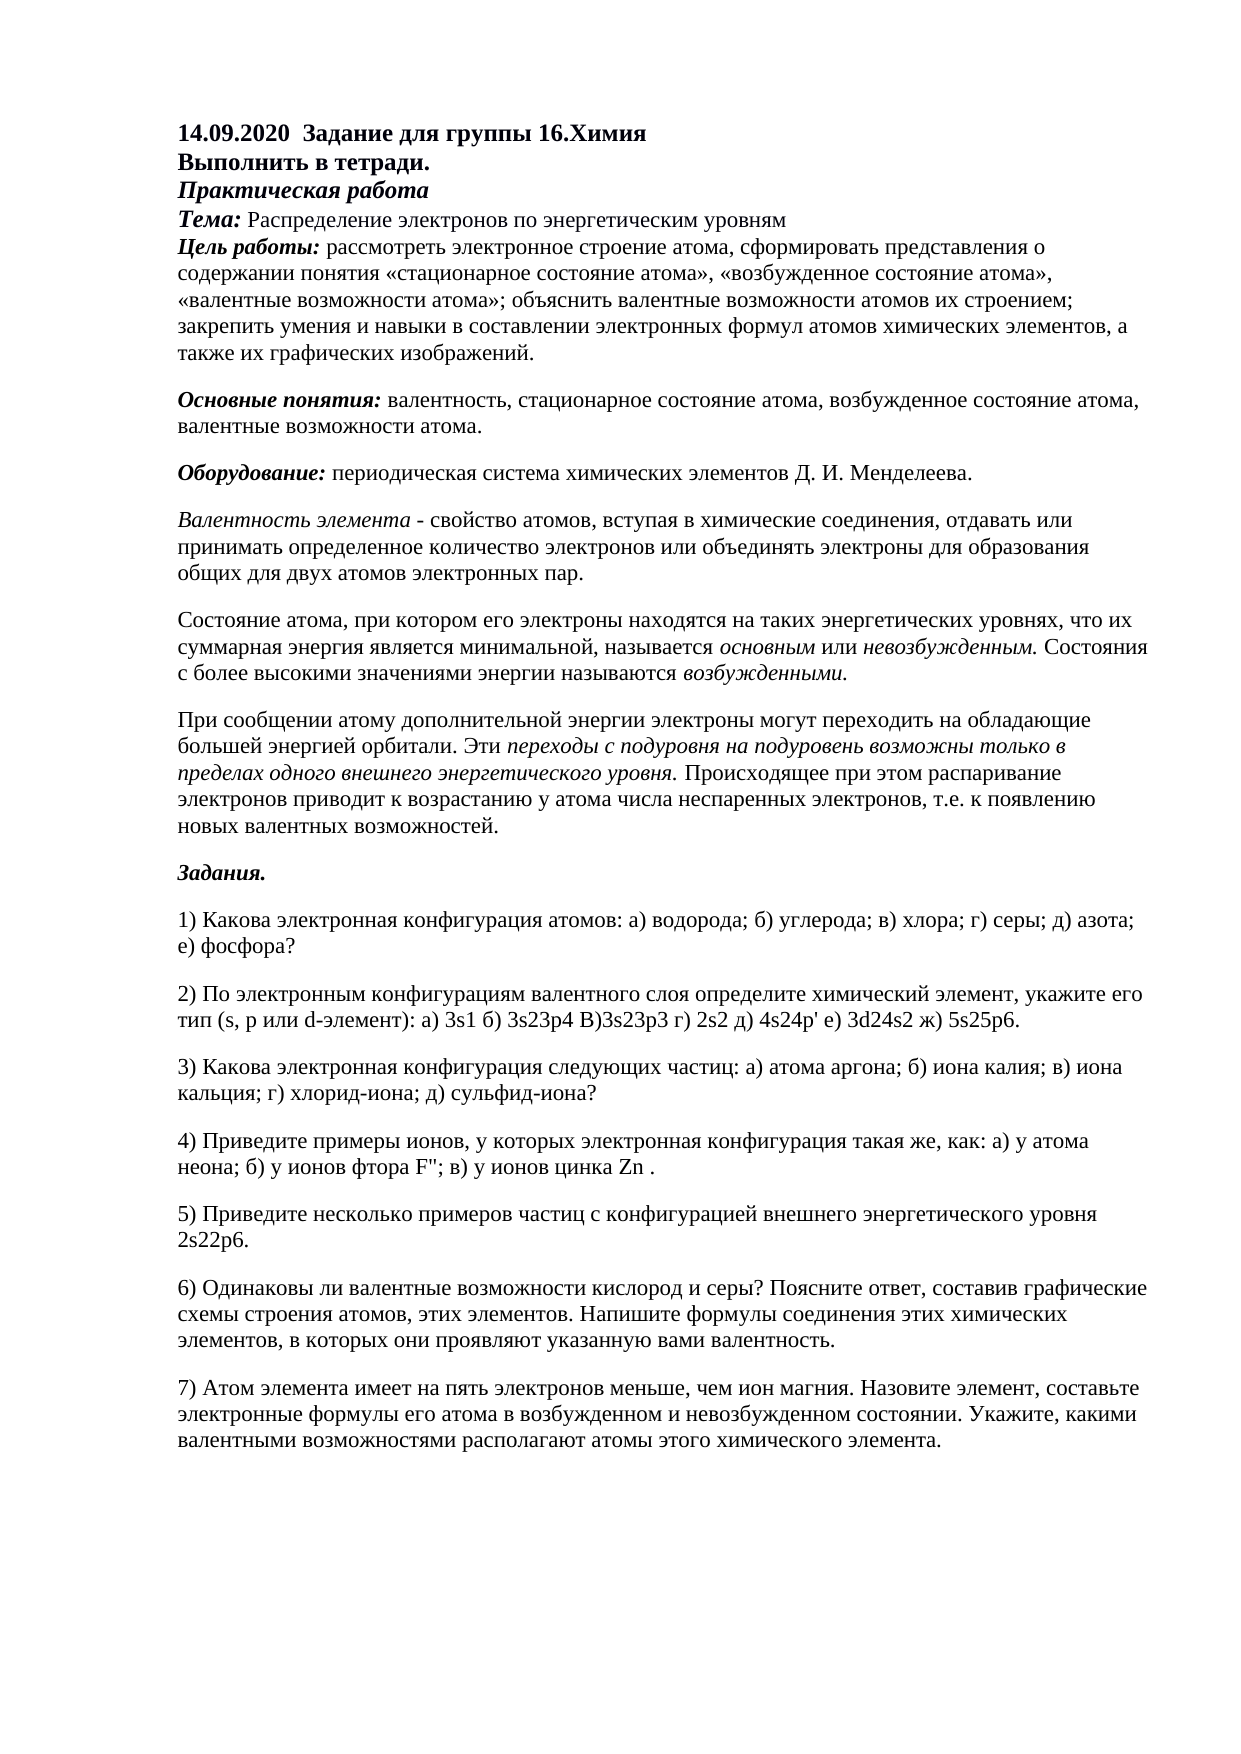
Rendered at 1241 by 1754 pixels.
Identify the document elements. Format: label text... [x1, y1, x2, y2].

text 4) Приведите примеры ионов, у которых электронная конфигурация такая же, как: а) у атома неона; б) у ионов фтора F"; в) у ионов цинка Zn . [177, 1127, 1152, 1179]
text 6) Одинаковы ли валентные возможности кислород и серы? Поясните ответ, составив графические схемы строения атомов, этих элементов. Напишите формулы соединения этих химических элементов, в которых они проявляют указанную вами валентность. [177, 1274, 1152, 1353]
text При сообщении атому дополнительной энергии электроны могут переходить на обладающие большей энергией орбитали. Эти переходы с подуровня на подуровень возможны только в пределах одного внешнего энергетического уровня. Происходящее при этом распаривание электронов приводит к возрастанию у атома числа неспаренных электронов, т.е. к появлению новых валентных возможностей. [177, 706, 1152, 838]
text 5) Приведите несколько примеров частиц с конфигурацией внешнего энергетического уровня 2s22p6. [177, 1200, 1152, 1253]
list Тема: Распределение электронов по энергетическим уровням [177, 204, 1152, 233]
list 14.09.2020 Задание для группы 16.Химия [177, 118, 1152, 147]
text 3) Какова электронная конфигурация следующих частиц: а) атома аргона; б) иона калия; в) иона кальция; г) хлорид-иона; д) сульфид-иона? [177, 1053, 1152, 1106]
list Выполнить в тетради. [177, 147, 1152, 176]
list Практическая работа [177, 176, 1152, 204]
text Состояние атома, при котором его электроны находятся на таких энергетических уровнях, что их суммарная энергия является минимальной, называется основным или невозбужденным. Состояния с более высокими значениями энергии называются возбужденными. [177, 606, 1152, 685]
text 1) Какова электронная конфигурация атомов: а) водорода; б) углерода; в) хлора; г) серы; д) азота; е) фосфора? [177, 906, 1152, 959]
text Валентность элемента - свойство атомов, вступая в химические соединения, отдавать или принимать определенное количество электронов или объединять электроны для образования общих для двух атомов электронных пар. [177, 506, 1152, 586]
text Основные понятия: валентность, стационарное состояние атома, возбужденное состояние атома, валентные возможности атома. [177, 386, 1152, 438]
text Задания. [177, 859, 1152, 885]
text 7) Атом элемента имеет на пять электронов меньше, чем ион магния. Назовите элемент, составьте электронные формулы его атома в возбужденном и невозбужденном состоянии. Укажите, какими валентными возможностями располагают атомы этого химического элемента. [177, 1374, 1152, 1453]
text Цель работы: рассмотреть электронное строение атома, сформировать представления о содержании понятия «стационарное состояние атома», «возбужденное состояние атома», «валентные возможности атома»; объяснить валентные возможности атомов их строением; закрепить умения и навыки в составлении электронных формул атомов химических элементов, а также их графических изображений. [177, 233, 1152, 365]
text Оборудование: периодическая система химических элементов Д. И. Менделеева. [177, 459, 1152, 486]
text 2) По электронным конфигурациям валентного слоя определите химический элемент, укажите его тип (s, р или d-элемент): a) 3s1 б) 3s23p4 B)3s23p3 г) 2s2 д) 4s24p' е) 3d24s2 ж) 5s25p6. [177, 979, 1152, 1032]
